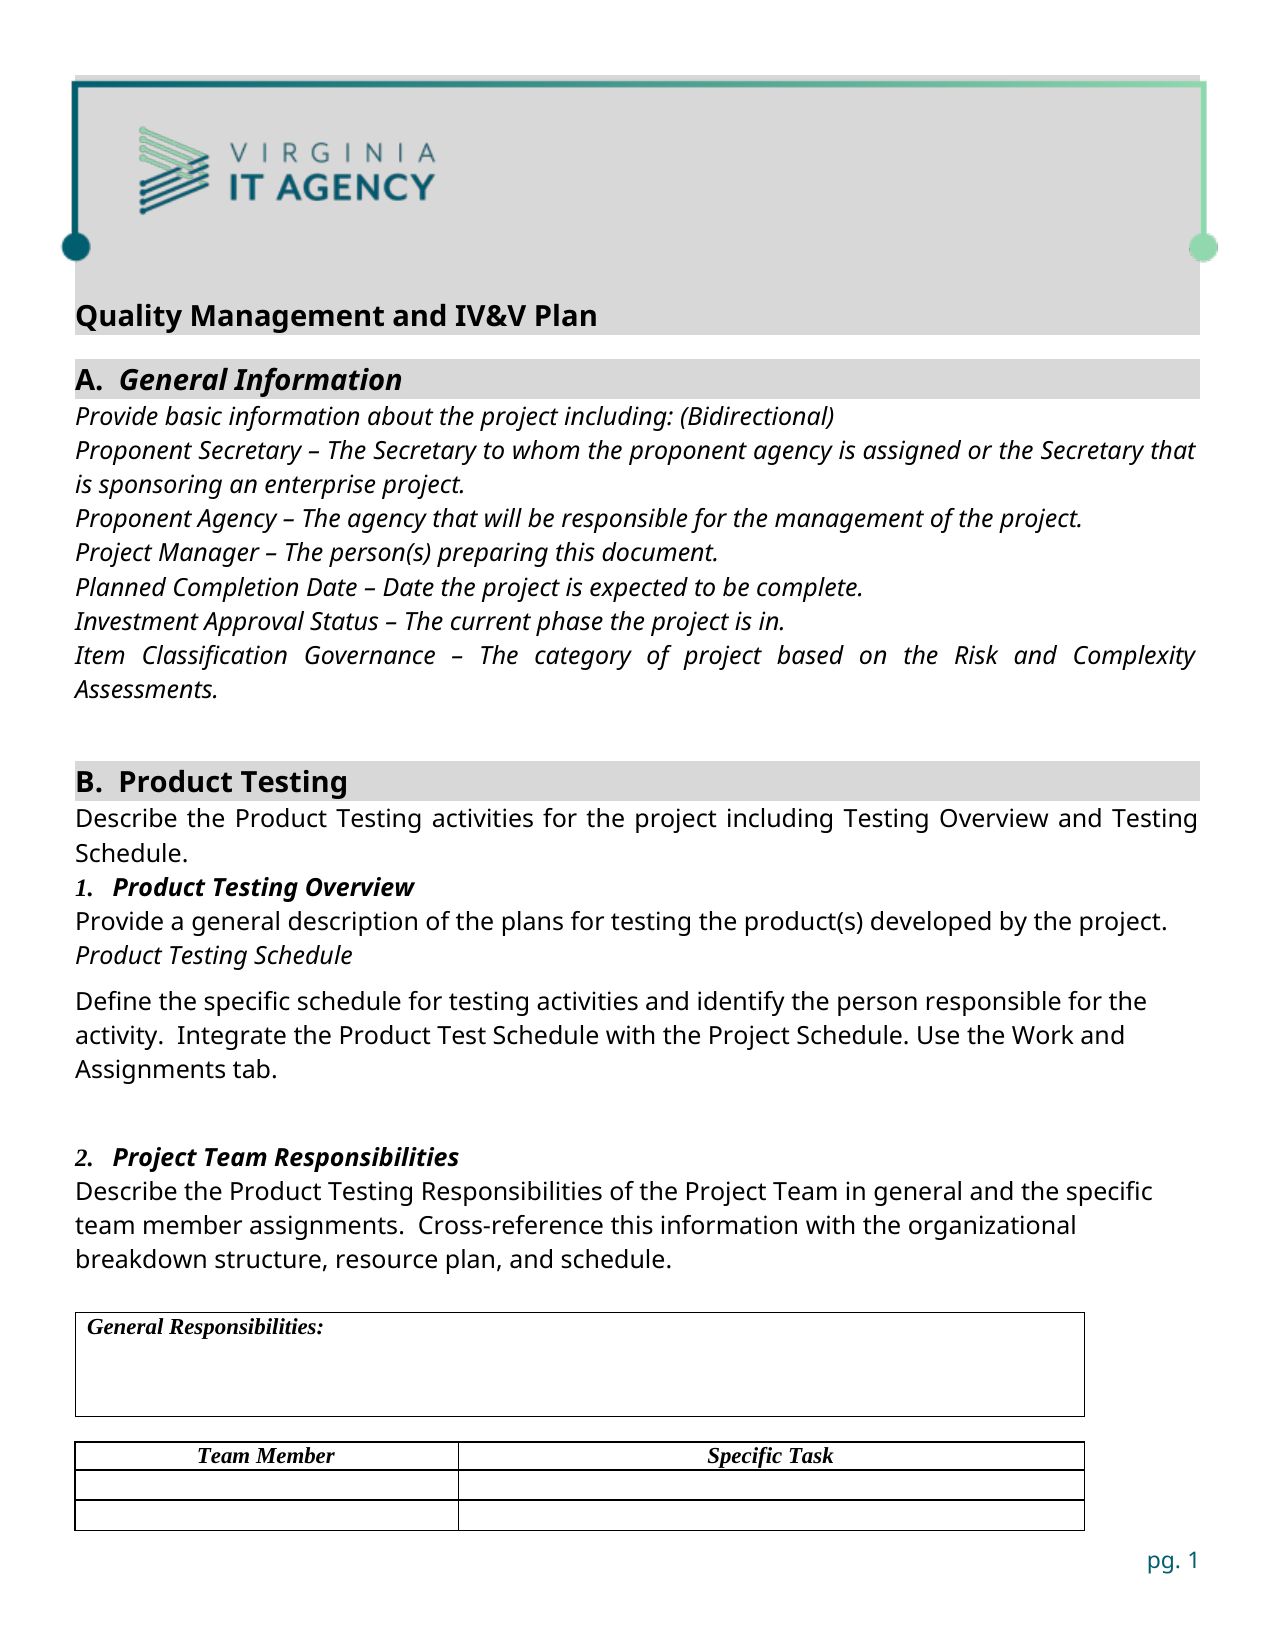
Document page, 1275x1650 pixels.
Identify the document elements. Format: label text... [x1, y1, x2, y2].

table_header Specific Task [459, 1443, 1084, 1469]
subtitle B. Product Testing [75, 761, 1200, 801]
list Project Team Responsibilities [75, 1139, 1200, 1173]
text Proponent Agency – The agency that will be responsible for the management of the project. [75, 501, 1200, 535]
table_cell [459, 1471, 1084, 1499]
table_header General Responsibilities: [76, 1313, 1084, 1416]
text Provide basic information about the project including: (Bidirectional) [75, 399, 1200, 433]
text Planned Completion Date – Date the project is expected to be complete. [75, 569, 1200, 603]
text Describe the Product Testing Responsibilities of the Project Team in general and the specific team member assignments. Cross-reference this information with the organizational breakdown structure, resource plan, and schedule. [75, 1173, 1200, 1275]
table_cell [76, 1501, 458, 1529]
text Project Manager – The person(s) preparing this document. [75, 535, 1200, 569]
text Provide a general description of the plans for testing the product(s) developed by the project. Product Testing Schedule [75, 903, 1200, 971]
table_header Team Member [76, 1443, 458, 1469]
subtitle Quality Management and IV&V Plan [75, 88, 1200, 335]
text Investment Approval Status – The current phase the project is in. [75, 603, 1200, 637]
text Define the specific schedule for testing activities and identify the person responsible for the activity. Integrate the Product Test Schedule with the Project Schedule. Use the Work and Assignments tab. [75, 984, 1200, 1086]
list Product Testing Overview [75, 869, 1200, 903]
table_cell [76, 1471, 458, 1499]
text Proponent Secretary – The Secretary to whom the proponent agency is assigned or the Secretary that is sponsoring an enterprise project. [75, 433, 1200, 501]
text Describe the Product Testing activities for the project including Testing Overview and Testing Schedule. [75, 801, 1200, 869]
text Item Classification Governance – The category of project based on the Risk and Complexity Assessments. [75, 637, 1200, 705]
subtitle A. General Information [75, 359, 1200, 399]
table_cell [459, 1501, 1084, 1529]
